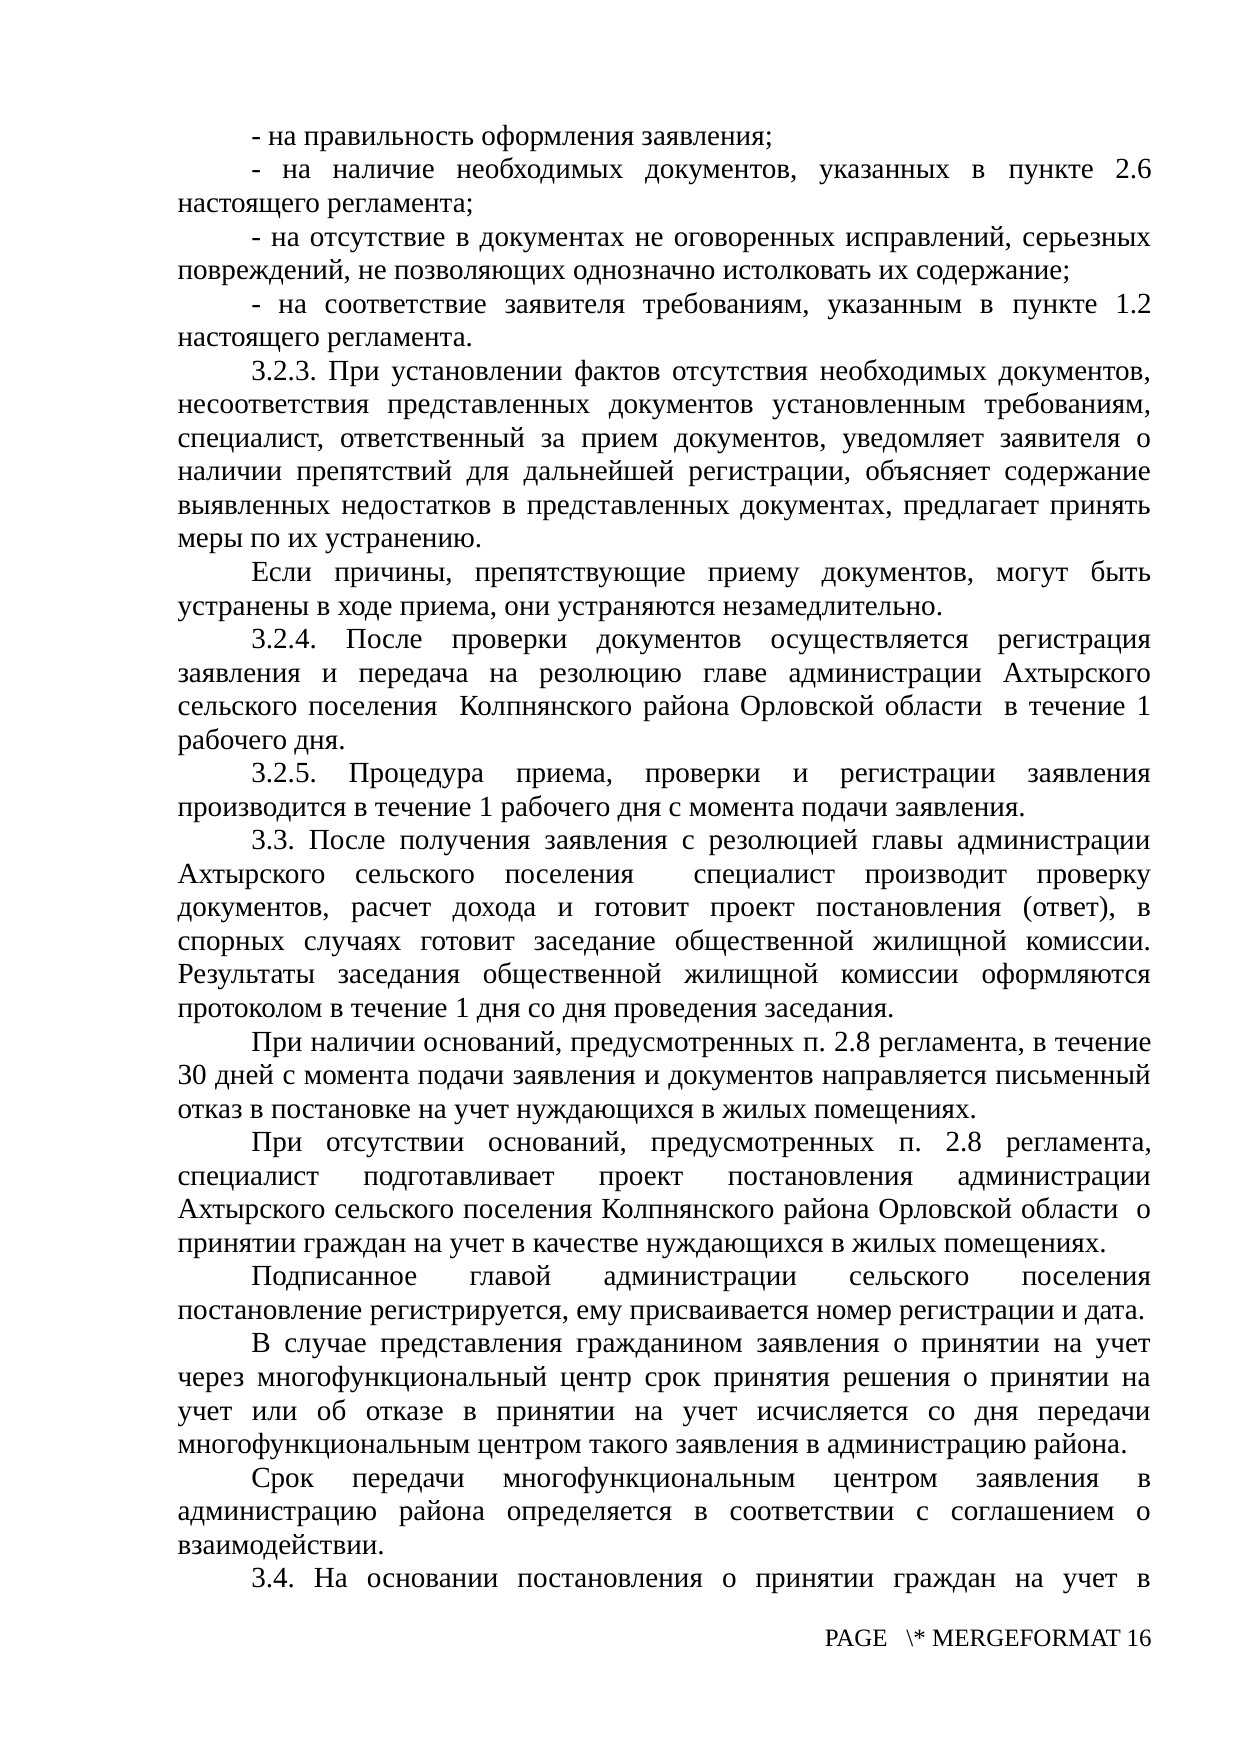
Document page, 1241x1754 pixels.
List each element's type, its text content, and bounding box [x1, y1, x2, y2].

text 3.2.4. После проверки документов осуществляется регистрация заявления и передача на резолюцию главе администрации Ахтырского сельского поселения Колпнянского района Орловской области в течение 1 рабочего дня. [177, 621, 1152, 755]
text - на отсутствие в документах не оговоренных исправлений, серьезных повреждений, не позволяющих однозначно истолковать их содержание; [177, 219, 1152, 286]
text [177, 1560, 1152, 1594]
text - на правильность оформления заявления; [177, 118, 1152, 152]
text Срок передачи многофункциональным центром заявления в администрацию района определяется в соответствии с соглашением о взаимодействии. [177, 1460, 1152, 1560]
text 3.3. После получения заявления с резолюцией главы администрации Ахтырского сельского поселения специалист производит проверку документов, расчет дохода и готовит проект постановления (ответ), в спорных случаях готовит заседание общественной жилищной комиссии. Результаты заседания общественной жилищной комиссии оформляются протоколом в течение 1 дня со дня проведения заседания. [177, 822, 1152, 1024]
text - на соответствие заявителя требованиям, указанным в пункте 1.2 настоящего регламента. [177, 286, 1152, 353]
text При наличии оснований, предусмотренных п. 2.8 регламента, в течение 30 дней с момента подачи заявления и документов направляется письменный отказ в постановке на учет нуждающихся в жилых помещениях. [177, 1024, 1152, 1124]
text Подписанное главой администрации сельского поселения постановление регистрируется, ему присваивается номер регистрации и дата. [177, 1258, 1152, 1326]
text Если причины, препятствующие приему документов, могут быть устранены в ходе приема, они устраняются незамедлительно. [177, 554, 1152, 621]
text 3.2.3. При установлении фактов отсутствия необходимых документов, несоответствия представленных документов установленным требованиям, специалист, ответственный за прием документов, уведомляет заявителя о наличии препятствий для дальнейшей регистрации, объясняет содержание выявленных недостатков в представленных документах, предлагает принять меры по их устранению. [177, 353, 1152, 554]
text В случае представления гражданином заявления о принятии на учет через многофункциональный центр срок принятия решения о принятии на учет или об отказе в принятии на учет исчисляется со дня передачи многофункциональным центром такого заявления в администрацию района. [177, 1326, 1152, 1460]
text - на наличие необходимых документов, указанных в пункте 2.6 настоящего регламента; [177, 152, 1152, 219]
text При отсутствии оснований, предусмотренных п. 2.8 регламента, специалист подготавливает проект постановления администрации Ахтырского сельского поселения Колпнянского района Орловской области о принятии граждан на учет в качестве нуждающихся в жилых помещениях. [177, 1124, 1152, 1258]
text 3.2.5. Процедура приема, проверки и регистрации заявления производится в течение 1 рабочего дня с момента подачи заявления. [177, 755, 1152, 822]
